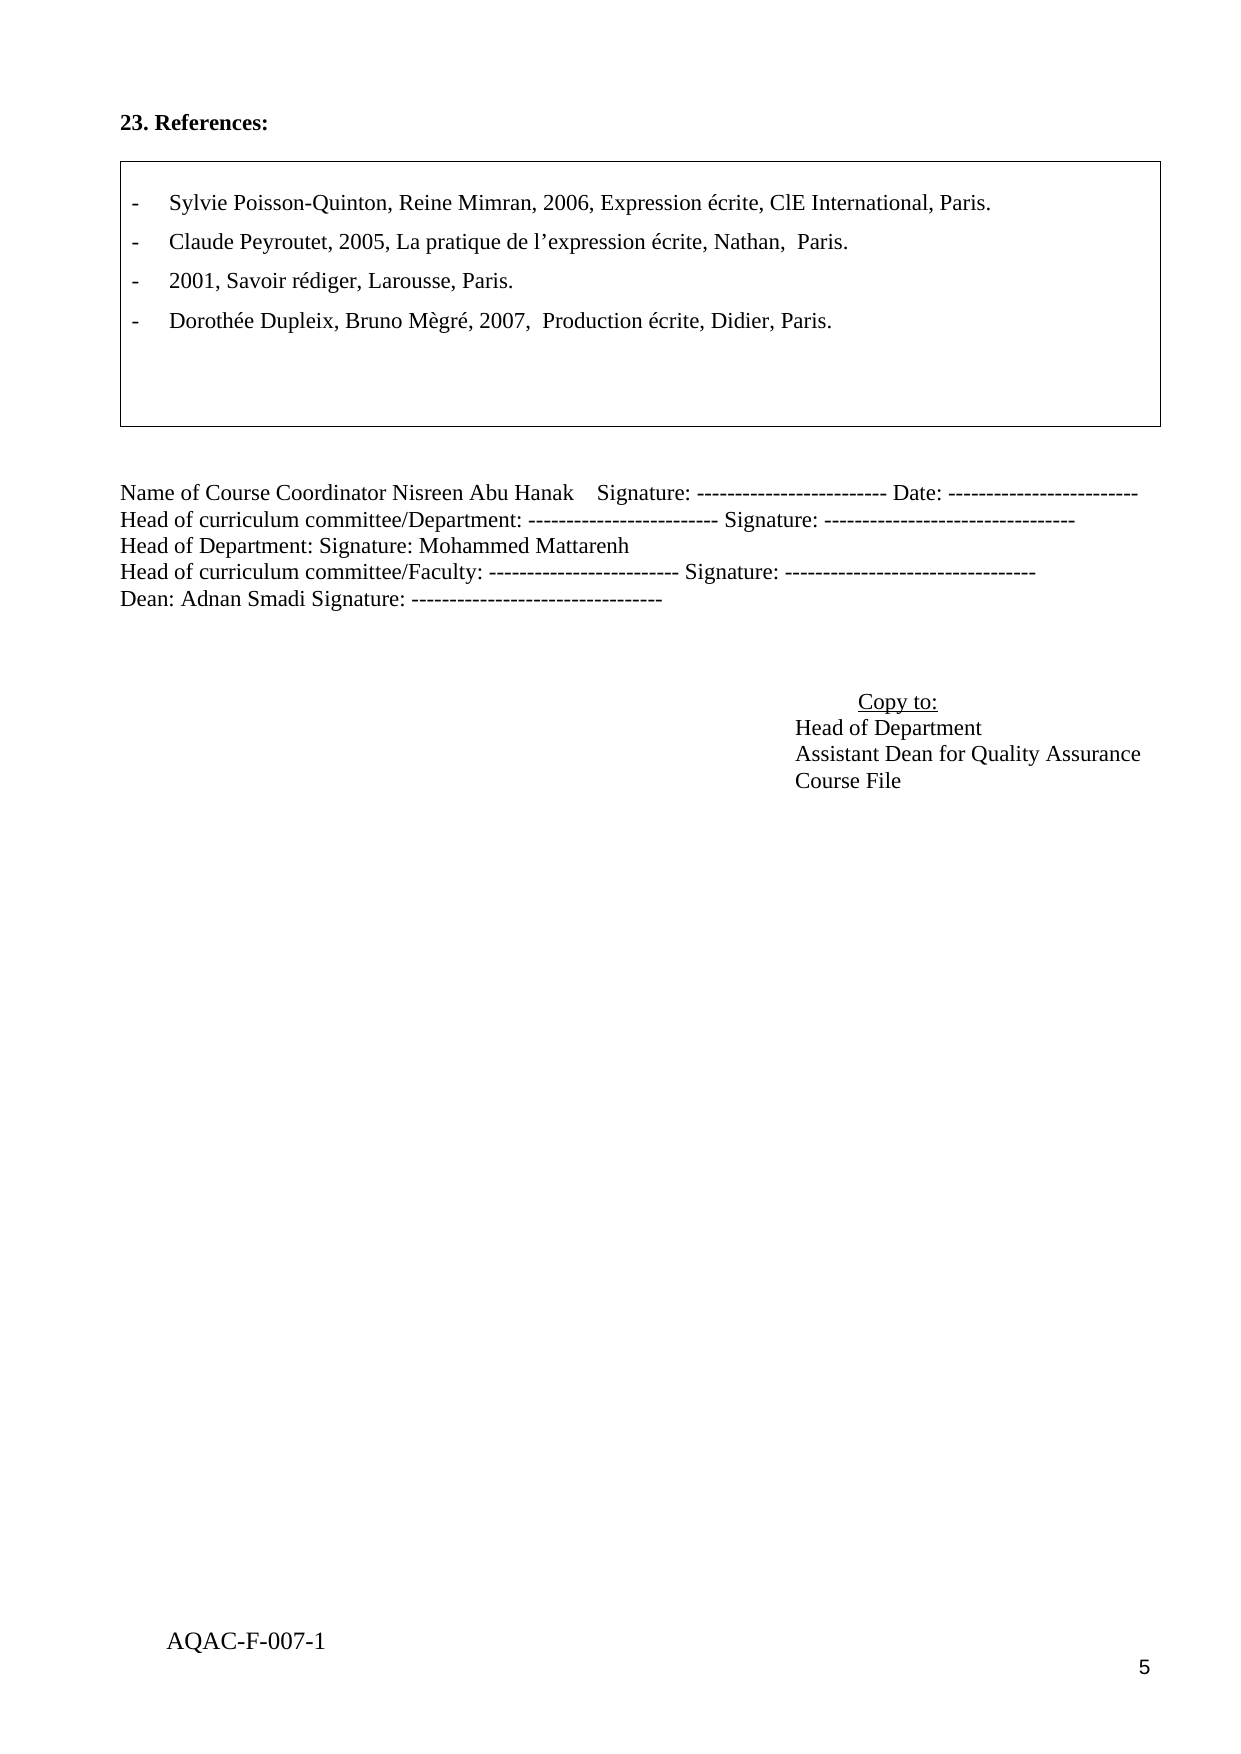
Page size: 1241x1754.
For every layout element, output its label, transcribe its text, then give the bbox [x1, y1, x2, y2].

text Head of curriculum committee/Faculty: ------------------------- Signature: --------------------------------- [120, 558, 1150, 585]
text Name of Course Coordinator Nisreen Abu Hanak Signature: ------------------------- Date: ------------------------- Head of curriculum committee/Department: ------------------------- Signature: --------------------------------- [120, 479, 1150, 532]
text Assistant Dean for Quality Assurance [120, 741, 1150, 767]
text Copy to: [570, 688, 1150, 714]
subtitle 23. References: [120, 108, 1150, 135]
table_header Sylvie Poisson-Quinton, Reine Mimran, 2006, Expression écrite, ClE International, Paris. Claude Peyroutet, 2005, La pratique de l’expression écrite, Nathan, Paris. 2001, Savoir rédiger, Larousse, Paris. Dorothée Dupleix, Bruno Mègré, 2007, Production écrite, Didier, Paris. [121, 162, 1160, 426]
text Course File [570, 767, 1150, 793]
text Head of Department [645, 714, 1150, 741]
text Dean: Adnan Smadi Signature: --------------------------------- [120, 585, 1150, 611]
text Head of Department: Signature: Mohammed Mattarenh [120, 532, 1150, 558]
